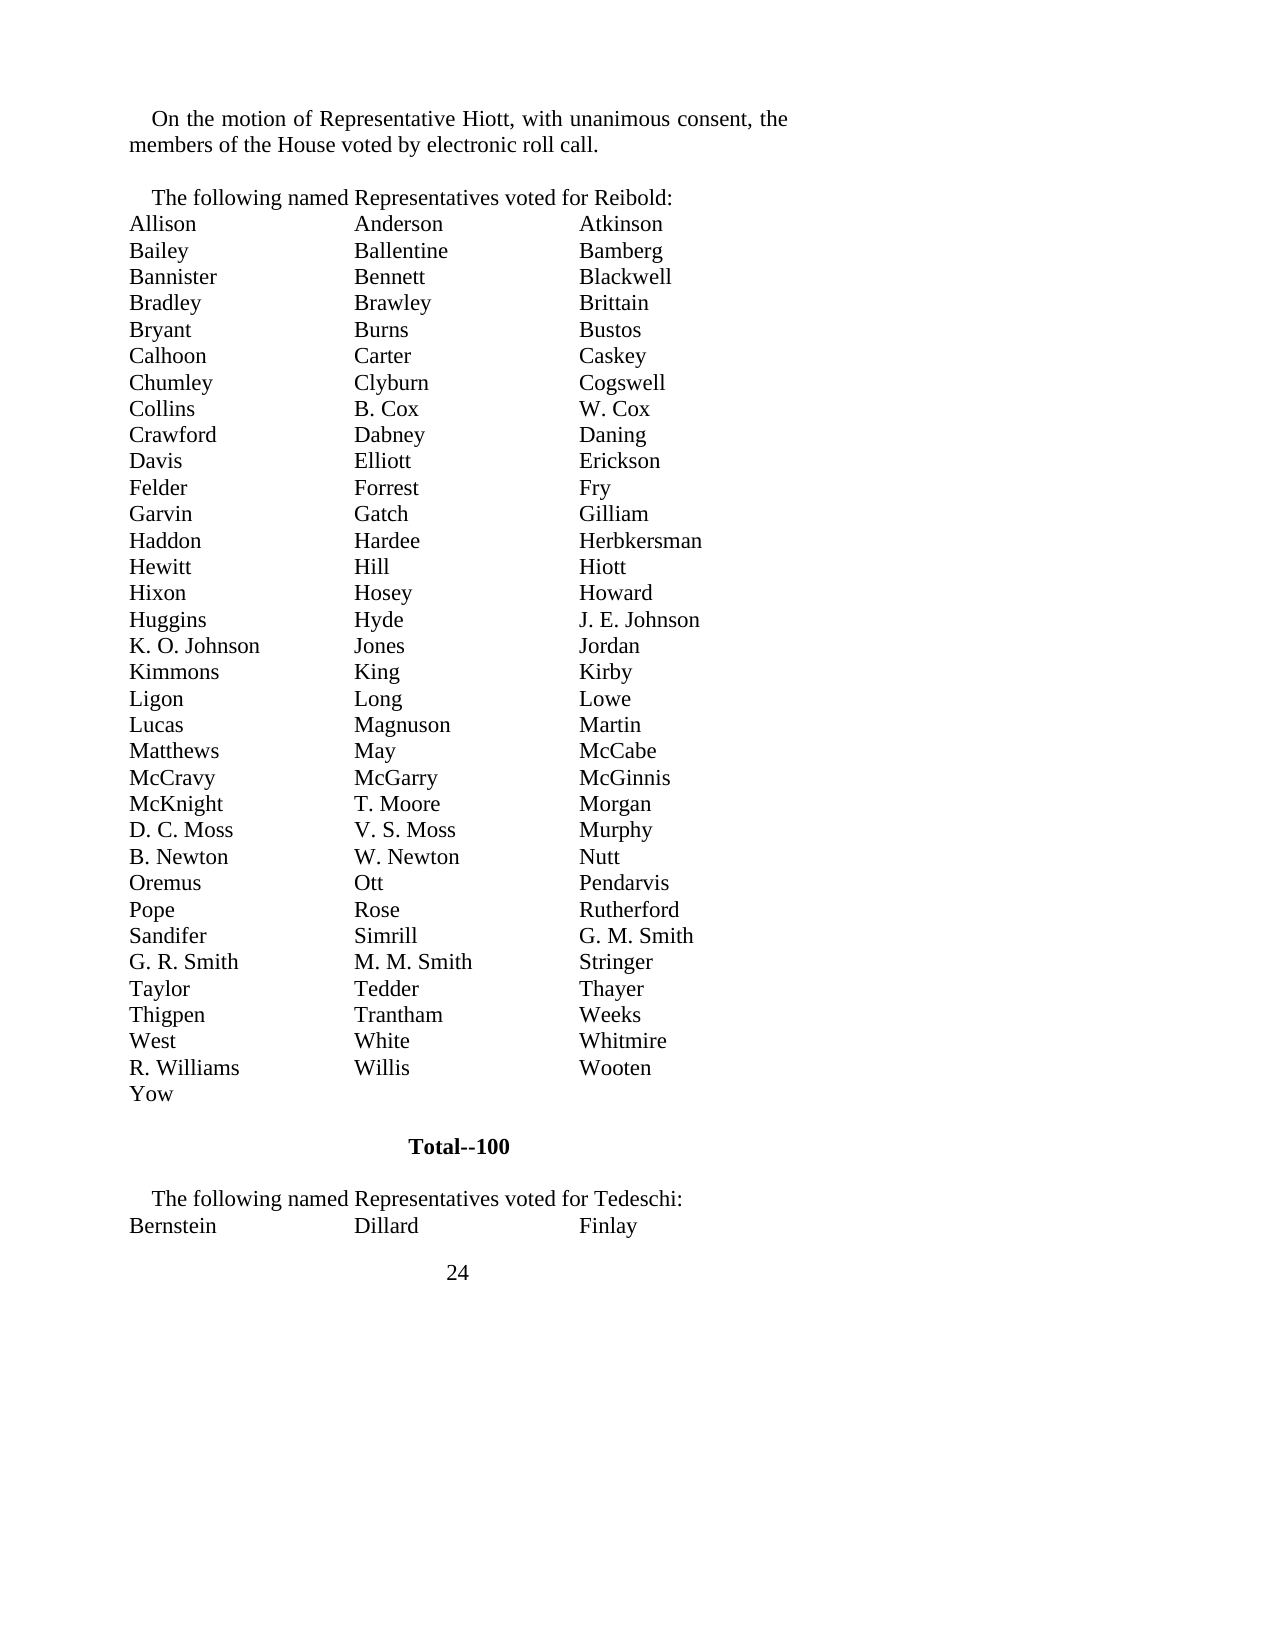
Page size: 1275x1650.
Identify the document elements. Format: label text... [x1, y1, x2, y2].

text Davis Elliott Erickson [129, 448, 789, 474]
text The following named Representatives voted for Reibold: [129, 184, 789, 210]
text Pope Rose Rutherford [129, 896, 789, 922]
text McCravy McGarry McGinnis [129, 764, 789, 790]
text Matthews May McCabe [129, 737, 789, 764]
text Hixon Hosey Howard [129, 579, 789, 606]
text Total--100 [129, 1133, 789, 1159]
text Bailey Ballentine Bamberg [129, 237, 789, 263]
text Hewitt Hill Hiott [129, 553, 789, 579]
text On the motion of Representative Hiott, with unanimous consent, the members of the House voted by electronic roll call. [129, 105, 789, 158]
text West White Whitmire [129, 1027, 789, 1054]
text Huggins Hyde J. E. Johnson [129, 606, 789, 632]
text Bradley Brawley Brittain [129, 289, 789, 316]
text Calhoon Carter Caskey [129, 342, 789, 368]
text Lucas Magnuson Martin [129, 711, 789, 737]
text Bryant Burns Bustos [129, 316, 789, 342]
text K. O. Johnson Jones Jordan [129, 632, 789, 658]
text Bannister Bennett Blackwell [129, 263, 789, 289]
text Felder Forrest Fry [129, 474, 789, 500]
text Collins B. Cox W. Cox [129, 395, 789, 421]
text Haddon Hardee Herbkersman [129, 527, 789, 553]
text B. Newton W. Newton Nutt [129, 843, 789, 869]
text Bernstein Dillard Finlay [129, 1212, 789, 1238]
text Chumley Clyburn Cogswell [129, 368, 789, 395]
text D. C. Moss V. S. Moss Murphy [129, 817, 789, 843]
text Thigpen Trantham Weeks [129, 1001, 789, 1027]
text Allison Anderson Atkinson [129, 210, 789, 237]
text Kimmons King Kirby [129, 658, 789, 685]
text G. R. Smith M. M. Smith Stringer [129, 948, 789, 975]
text Ligon Long Lowe [129, 685, 789, 711]
text Crawford Dabney Daning [129, 421, 789, 448]
text Oremus Ott Pendarvis [129, 869, 789, 896]
text Taylor Tedder Thayer [129, 975, 789, 1001]
text Garvin Gatch Gilliam [129, 500, 789, 527]
text R. Williams Willis Wooten [129, 1054, 789, 1080]
text McKnight T. Moore Morgan [129, 790, 789, 817]
text The following named Representatives voted for Tedeschi: [129, 1186, 789, 1212]
text Sandifer Simrill G. M. Smith [129, 922, 789, 948]
text Yow [129, 1080, 789, 1106]
